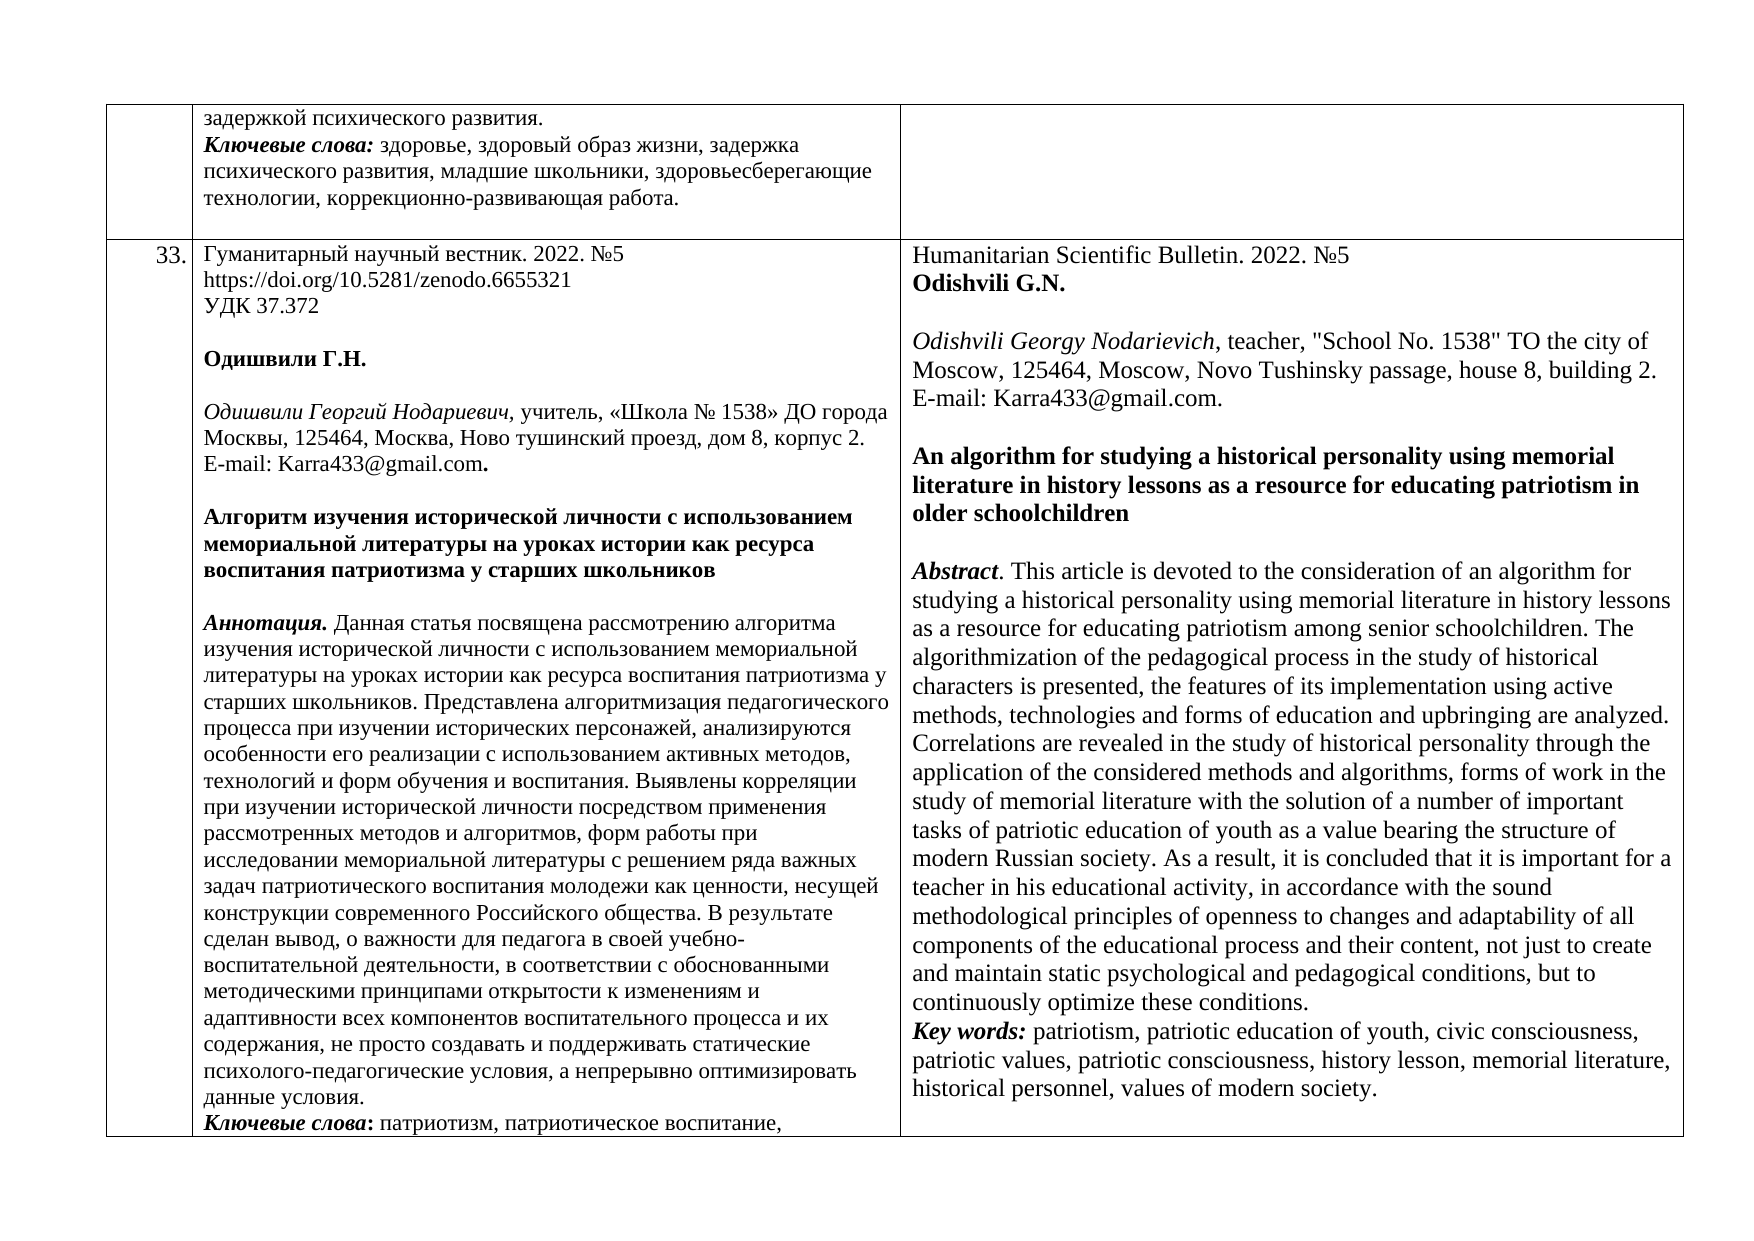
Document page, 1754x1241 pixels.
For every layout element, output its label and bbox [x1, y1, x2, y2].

table_cell [107, 105, 192, 239]
table_cell [901, 240, 1683, 1136]
table_cell [107, 240, 192, 1136]
table_cell [193, 240, 900, 1136]
table_cell [901, 105, 1683, 239]
table_cell [193, 105, 900, 239]
